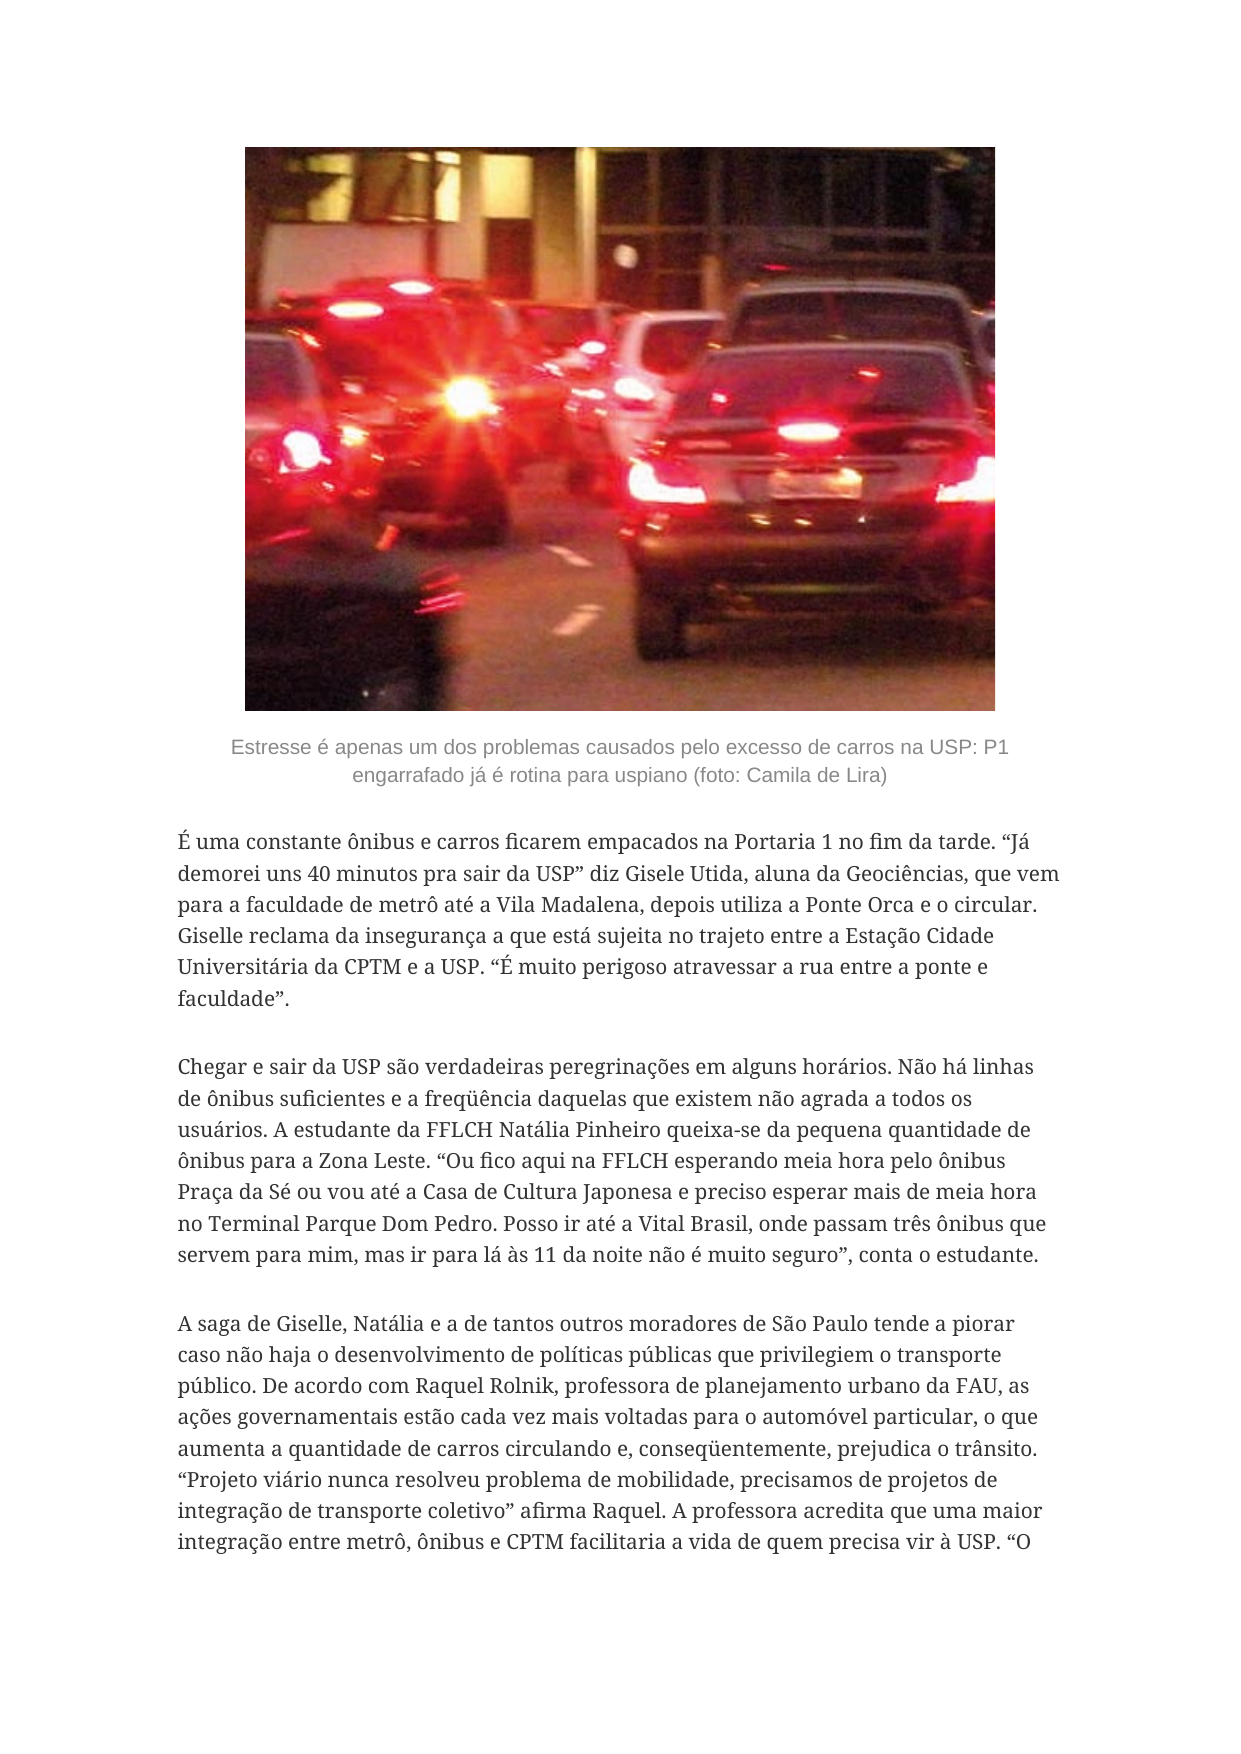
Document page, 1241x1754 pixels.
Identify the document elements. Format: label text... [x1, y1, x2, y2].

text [177, 1306, 1063, 1556]
text É uma constante ônibus e carros ficarem empacados na Portaria 1 no fim da tarde. “Já demorei uns 40 minutos pra sair da USP” diz Gisele Utida, aluna da Geociências, que vem para a faculdade de metrô até a Vila Madalena, depois utiliza a Ponte Orca e o circular. Giselle reclama da insegurança a que está sujeita no trajeto entre a Estação Cidade Universitária da CPTM e a USP. “É muito perigoso atravessar a rua entre a ponte e faculdade”. [177, 825, 1063, 1012]
text Chegar e sair da USP são verdadeiras peregrinações em alguns horários. Não há linhas de ônibus suficientes e a freqüência daquelas que existem não agrada a todos os usuários. A estudante da FFLCH Natália Pinheiro queixa-se da pequena quantidade de ônibus para a Zona Leste. “Ou fico aqui na FFLCH esperando meia hora pelo ônibus Praça da Sé ou vou até a Casa de Cultura Japonesa e preciso esperar mais de meia hora no Terminal Parque Dom Pedro. Posso ir até a Vital Brasil, onde passam três ônibus que servem para mim, mas ir para lá às 11 da noite não é muito seguro”, conta o estudante. [177, 1050, 1063, 1268]
picture [245, 147, 995, 711]
text Estresse é apenas um dos problemas causados pelo excesso de carros na USP: P1 engarrafado já é rotina para uspiano (foto: Camila de Lira) [185, 731, 1055, 787]
